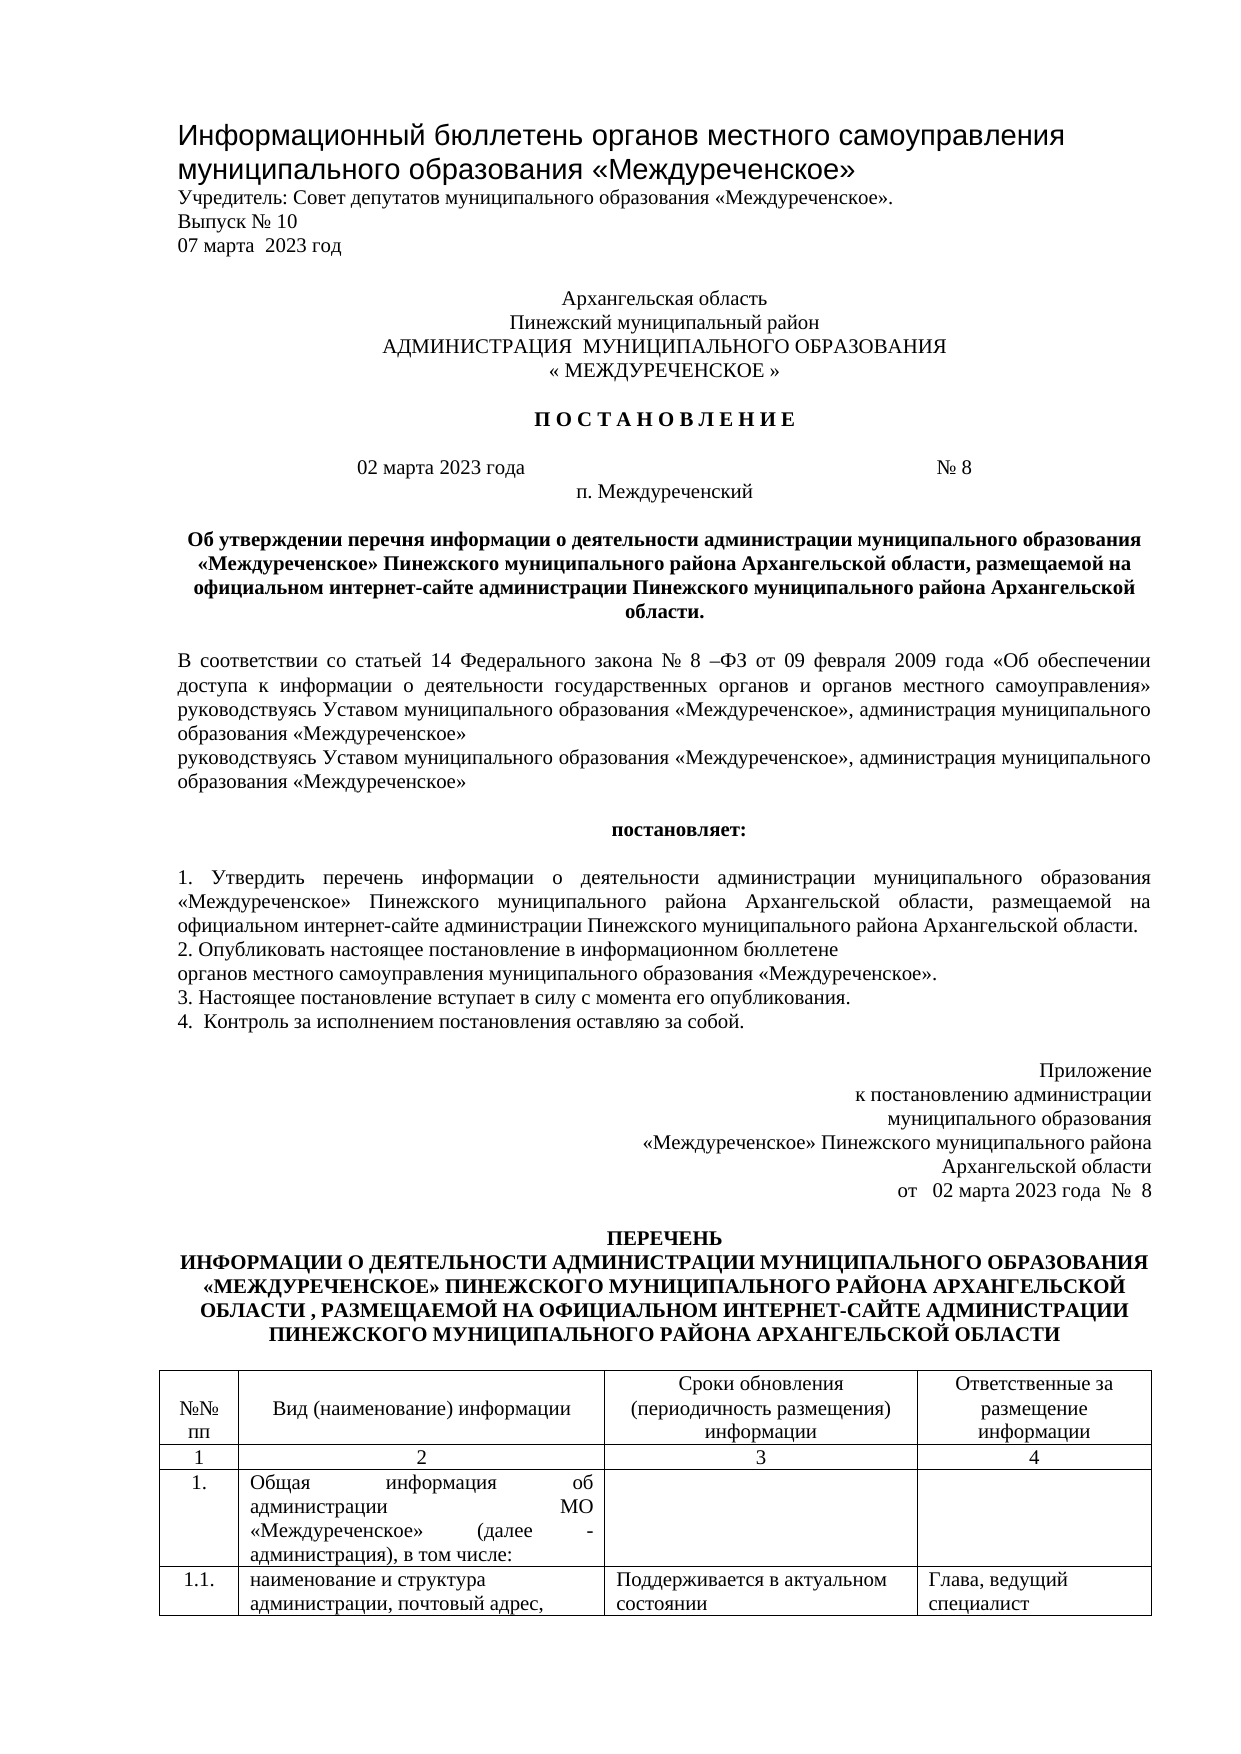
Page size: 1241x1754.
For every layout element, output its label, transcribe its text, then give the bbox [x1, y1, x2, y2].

text Информационный бюллетень органов местного самоуправления муниципального образования «Междуреченское» [177, 118, 1152, 185]
text Выпуск № 10 [177, 209, 1152, 233]
table_cell 1.1. [160, 1567, 238, 1615]
text руководствуясь Уставом муниципального образования «Междуреченское», администрация муниципального образования «Междуреченское» [177, 745, 1152, 793]
text «Междуреченское» Пинежского муниципального района [177, 1130, 1152, 1154]
text Приложение [177, 1057, 1152, 1082]
text Учредитель: Совет депутатов муниципального образования «Междуреченское». [177, 185, 1152, 209]
text 3. Настоящее постановление вступает в силу с момента его опубликования. [177, 985, 1152, 1009]
text 1. Утвердить перечень информации о деятельности администрации муниципального образования «Междуреченское» Пинежского муниципального района Архангельской области, размещаемой на официальном интернет-сайте администрации Пинежского муниципального района Архангельской области. [177, 865, 1152, 937]
text Об утверждении перечня информации о деятельности администрации муниципального образования «Междуреченское» Пинежского муниципального района Архангельской области, размещаемой на официальном интернет-сайте администрации Пинежского муниципального района Архангельской области. [177, 527, 1152, 623]
table_cell [918, 1470, 1151, 1566]
text к постановлению администрации [177, 1082, 1152, 1106]
text от 02 марта 2023 года № 8 [177, 1178, 1152, 1202]
text Пинежский муниципальный район [177, 310, 1152, 334]
table_cell 4 [918, 1445, 1151, 1469]
table_cell 1 [160, 1445, 238, 1469]
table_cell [605, 1567, 917, 1615]
text Архангельская область [177, 286, 1152, 310]
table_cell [239, 1567, 604, 1615]
text П О С Т А Н О В Л Е Н И Е [177, 406, 1152, 431]
text Архангельской области [177, 1154, 1152, 1178]
text 2. Опубликовать настоящее постановление в информационном бюллетене [177, 937, 1152, 961]
text В соответствии со статьей 14 Федерального закона № 8 –ФЗ от 09 февраля 2009 года «Об обеспечении доступа к информации о деятельности государственных органов и органов местного самоуправления» руководствуясь Уставом муниципального образования «Междуреченское», администрация муниципального образования «Междуреченское» [177, 648, 1152, 745]
table_header Сроки обновления (периодичность размещения) информации [605, 1371, 917, 1443]
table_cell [918, 1567, 1151, 1615]
text АДМИНИСТРАЦИЯ МУНИЦИПАЛЬНОГО ОБРАЗОВАНИЯ [177, 334, 1152, 358]
text « МЕЖДУРЕЧЕНСКОЕ » [177, 358, 1152, 382]
text органов местного самоуправления муниципального образования «Междуреченское». [177, 961, 1152, 985]
text постановляет: [206, 817, 1152, 841]
text п. Междуреченский [177, 479, 1152, 503]
text 07 марта 2023 год [177, 233, 1152, 257]
table_cell 2 [239, 1445, 604, 1469]
table_cell 3 [605, 1445, 917, 1469]
text 02 марта 2023 года № 8 [177, 454, 1152, 479]
table_header Вид (наименование) информации [239, 1371, 604, 1443]
text муниципального образования [177, 1106, 1152, 1130]
title ПЕРЕЧЕНЬ [177, 1226, 1152, 1250]
table_header Ответственные за размещение информации [918, 1371, 1151, 1443]
table_header №№ пп [160, 1371, 238, 1443]
text 4. Контроль за исполнением постановления оставляю за собой. [177, 1009, 1152, 1033]
title ИНФОРМАЦИИ О ДЕЯТЕЛЬНОСТИ АДМИНИСТРАЦИИ МУНИЦИПАЛЬНОГО ОБРАЗОВАНИЯ «МЕЖДУРЕЧЕНСКОЕ» ПИНЕЖСКОГО МУНИЦИПАЛЬНОГО РАЙОНА АРХАНГЕЛЬСКОЙ ОБЛАСТИ , РАЗМЕЩАЕМОЙ НА ОФИЦИАЛЬНОМ ИНТЕРНЕТ-САЙТЕ АДМИНИСТРАЦИИ ПИНЕЖСКОГО МУНИЦИПАЛЬНОГО РАЙОНА АРХАНГЕЛЬСКОЙ ОБЛАСТИ [177, 1250, 1152, 1346]
table_cell Общая информация об администрации МО «Междуреченское» (далее - администрация), в том числе: [239, 1470, 604, 1566]
table_cell [605, 1470, 917, 1566]
table_cell 1. [160, 1470, 238, 1566]
